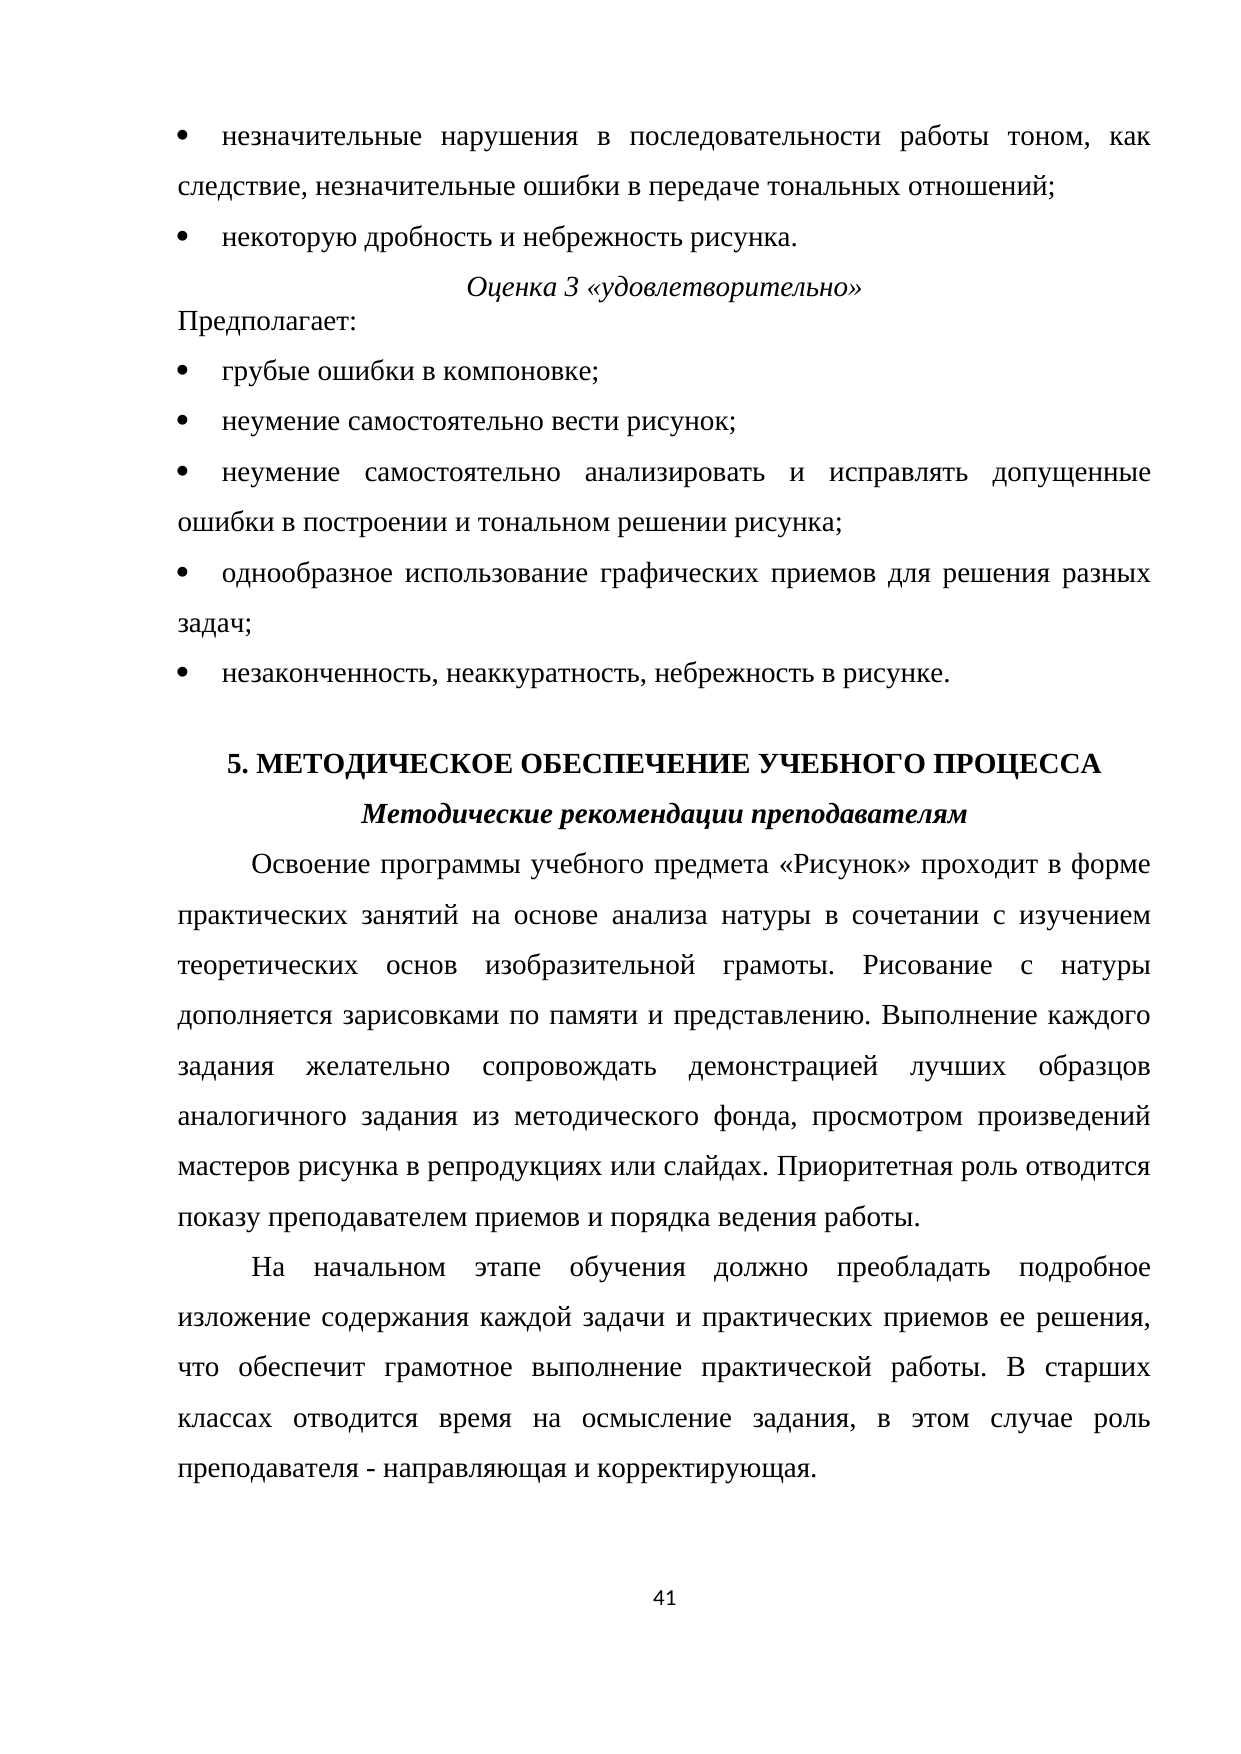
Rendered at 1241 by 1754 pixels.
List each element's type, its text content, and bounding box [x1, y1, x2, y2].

list незаконченность, неаккуратность, небрежность в рисунке. [177, 655, 1152, 689]
list неумение самостоятельно анализировать и исправлять допущенные ошибки в построении и тональном решении рисунка; [177, 454, 1152, 538]
text Методические рекомендации преподавателям [177, 796, 1152, 830]
text Предполагает: [177, 303, 1152, 336]
list некоторую дробность и небрежность рисунка. [177, 219, 1152, 252]
list грубые ошибки в компоновке; [177, 353, 1152, 387]
list незначительные нарушения в последовательности работы тоном, как следствие, незначительные ошибки в передаче тональных отношений; [177, 118, 1152, 202]
list неумение самостоятельно вести рисунок; [177, 403, 1152, 437]
text На начальном этапе обучения должно преобладать подробное изложение содержания каждой задачи и практических приемов ее решения, что обеспечит грамотное выполнение практической работы. В старших классах отводится время на осмысление задания, в этом случае роль преподавателя - направляющая и корректирующая. [177, 1249, 1152, 1484]
text 5. МЕТОДИЧЕСКОЕ ОБЕСПЕЧЕНИЕ УЧЕБНОГО ПРОЦЕССА [177, 746, 1152, 779]
text Освоение программы учебного предмета «Рисунок» проходит в форме практических занятий на основе анализа натуры в сочетании с изучением теоретических основ изобразительной грамоты. Рисование с натуры дополняется зарисовками по памяти и представлению. Выполнение каждого задания желательно сопровождать демонстрацией лучших образцов аналогичного задания из методического фонда, просмотром произведений мастеров рисунка в репродукциях или слайдах. Приоритетная роль отводится показу преподавателем приемов и порядка ведения работы. [177, 846, 1152, 1232]
text Оценка 3 «удовлетворительно» [177, 269, 1152, 303]
list однообразное использование графических приемов для решения разных задач; [177, 555, 1152, 639]
